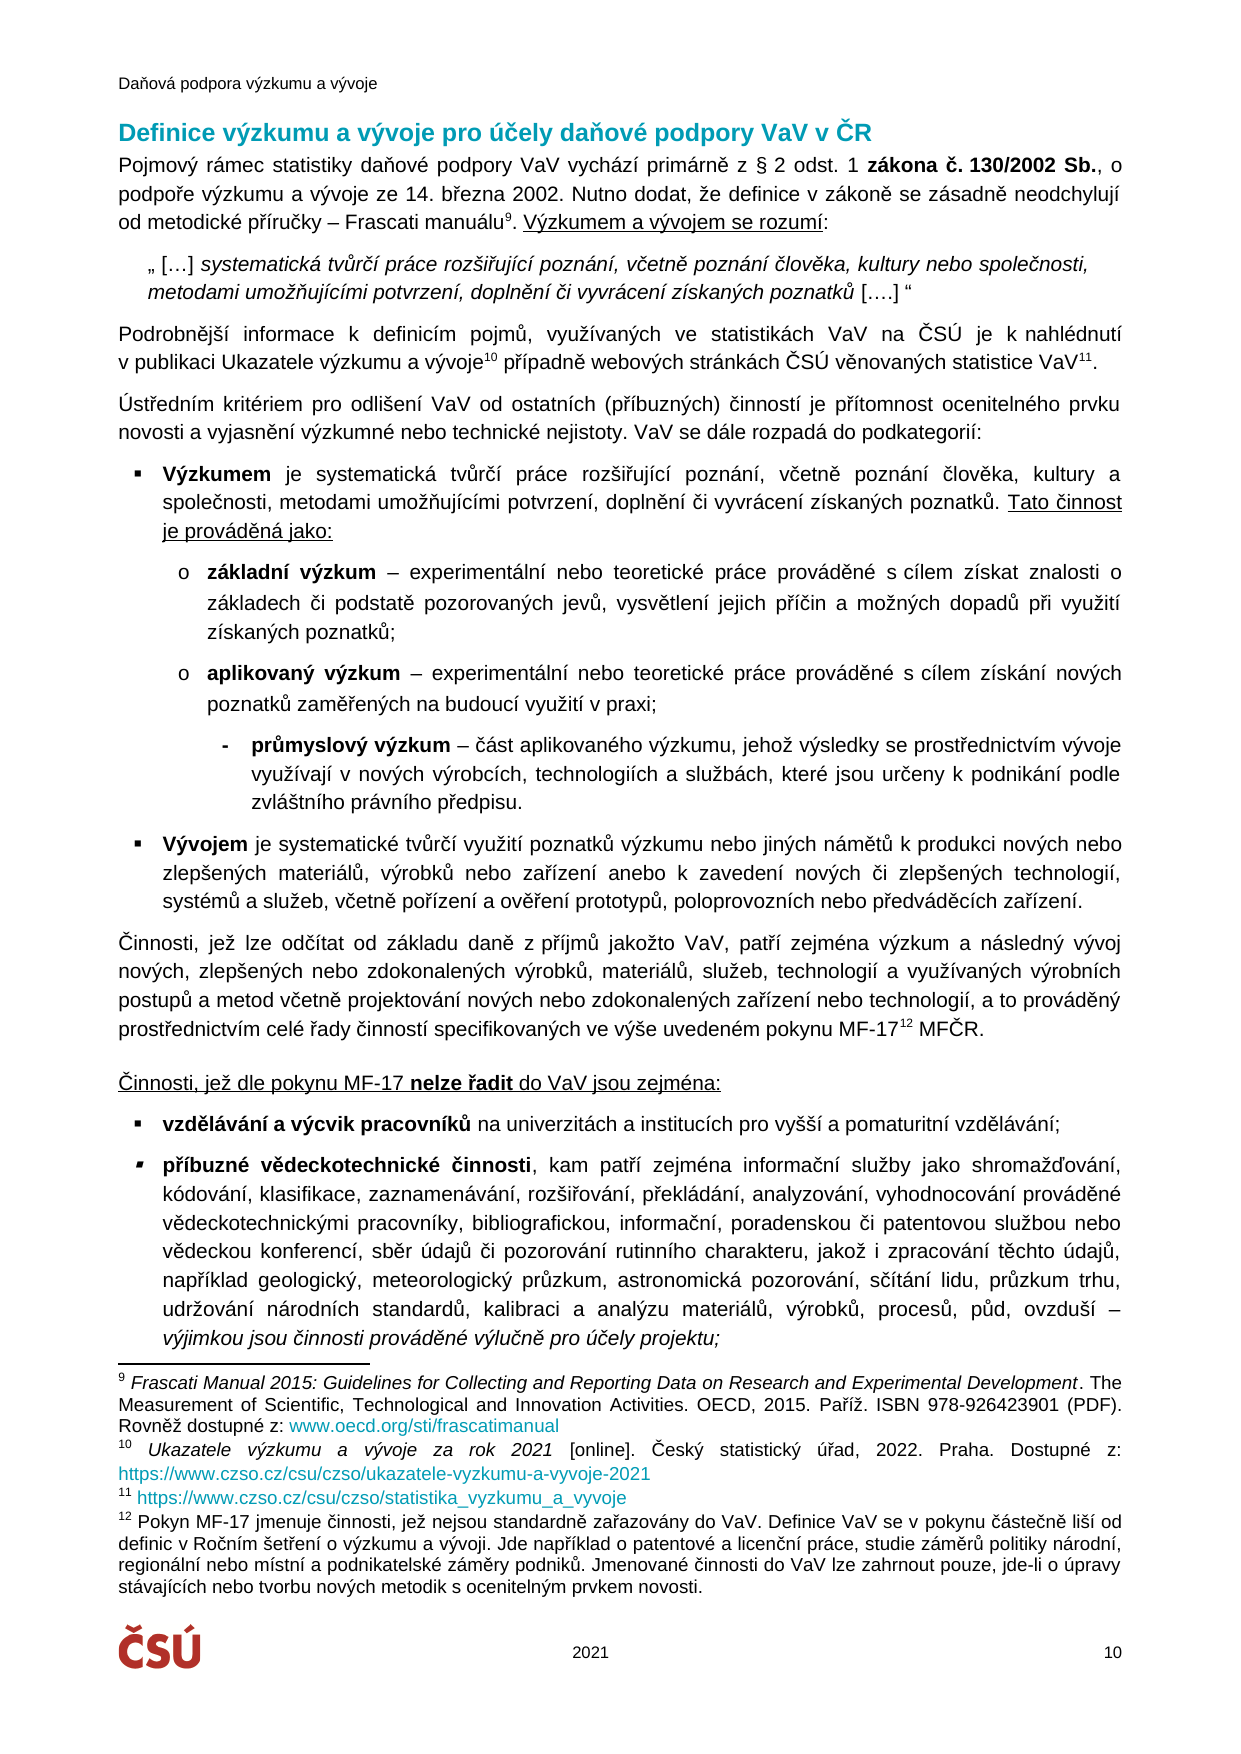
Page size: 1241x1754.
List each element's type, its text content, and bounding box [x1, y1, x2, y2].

list Vývojem je systematické tvůrčí využití poznatků výzkumu nebo jiných námětů k produkci nových nebo zlepšených materiálů, výrobků nebo zařízení anebo k zavedení nových či zlepšených technologií, systémů a služeb, včetně pořízení a ověření prototypů, poloprovozních nebo předváděcích zařízení. [133, 831, 1122, 913]
list základní výzkum – experimentální nebo teoretické práce prováděné s cílem získat znalosti o základech či podstatě pozorovaných jevů, vysvětlení jejich příčin a možných dopadů při využití získaných poznatků; [177, 560, 1122, 643]
list Výzkumem je systematická tvůrčí práce rozšiřující poznání, včetně poznání člověka, kultury a společnosti, metodami umožňujícími potvrzení, doplnění či vyvrácení získaných poznatků. Tato činnost je prováděná jako: [133, 461, 1122, 543]
text Činnosti, jež dle pokynu MF-17 nelze řadit do VaV jsou zejména: [118, 1070, 1122, 1094]
subtitle Definice výzkumu a vývoje pro účely daňové podpory VaV v ČR [118, 118, 1122, 147]
list průmyslový výzkum – část aplikovaného výzkumu, jehož výsledky se prostřednictvím vývoje využívají v nových výrobcích, technologiích a službách, které jsou určeny k podnikání podle zvláštního právního předpisu. [222, 733, 1122, 814]
text Činnosti, jež lze odčítat od základu daně z příjmů jakožto VaV, patří zejména výzkum a následný vývoj nových, zlepšených nebo zdokonalených výrobků, materiálů, služeb, technologií a využívaných výrobních postupů a metod včetně projektování nových nebo zdokonalených zařízení nebo technologií, a to prováděný prostřednictvím celé řady činností specifikovaných ve výše uvedeném pokynu MF-17 MFČR. [118, 930, 1122, 1041]
picture [118, 1624, 200, 1669]
text Ústředním kritériem pro odlišení VaV od ostatních (příbuzných) činností je přítomnost ocenitelného prvku novosti a vyjasnění výzkumné nebo technické nejistoty. VaV se dále rozpadá do podkategorií: [118, 391, 1122, 444]
list příbuzné vědeckotechnické činnosti, kam patří zejména informační služby jako shromažďování, kódování, klasifikace, zaznamenávání, rozšiřování, překládání, analyzování, vyhodnocování prováděné vědeckotechnickými pracovníky, bibliografickou, informační, poradenskou či patentovou službou nebo vědeckou konferencí, sběr údajů či pozorování rutinního charakteru, jakož i zpracování těchto údajů, například geologický, meteorologický průzkum, astronomická pozorování, sčítání lidu, průzkum trhu, udržování národních standardů, kalibraci a analýzu materiálů, výrobků, procesů, půd, ovzduší – výjimkou jsou činnosti prováděné výlučně pro účely projektu; [133, 1153, 1122, 1349]
list aplikovaný výzkum – experimentální nebo teoretické práce prováděné s cílem získání nových poznatků zaměřených na budoucí využití v praxi; [177, 661, 1122, 715]
list vzdělávání a výcvik pracovníků na univerzitách a institucích pro vyšší a pomaturitní vzdělávání; [133, 1112, 1122, 1136]
text „ […] systematická tvůrčí práce rozšiřující poznání, včetně poznání člověka, kultury nebo společnosti, metodami umožňujícími potvrzení, doplnění či vyvrácení získaných poznatků [….] “ [148, 251, 1093, 304]
text Podrobnější informace k definicím pojmů, využívaných ve statistikách VaV na ČSÚ je k nahlédnutí v publikaci Ukazatele výzkumu a vývoje případně webových stránkách ČSÚ věnovaných statistice VaV. [118, 321, 1122, 374]
text Pojmový rámec statistiky daňové podpory VaV vychází primárně z § 2 odst. 1 zákona č. 130/2002 Sb., o podpoře výzkumu a vývoje ze 14. března 2002. Nutno dodat, že definice v zákoně se zásadně neodchylují od metodické příručky – Frascati manuálu. Výzkumem a vývojem se rozumí: [118, 153, 1122, 234]
